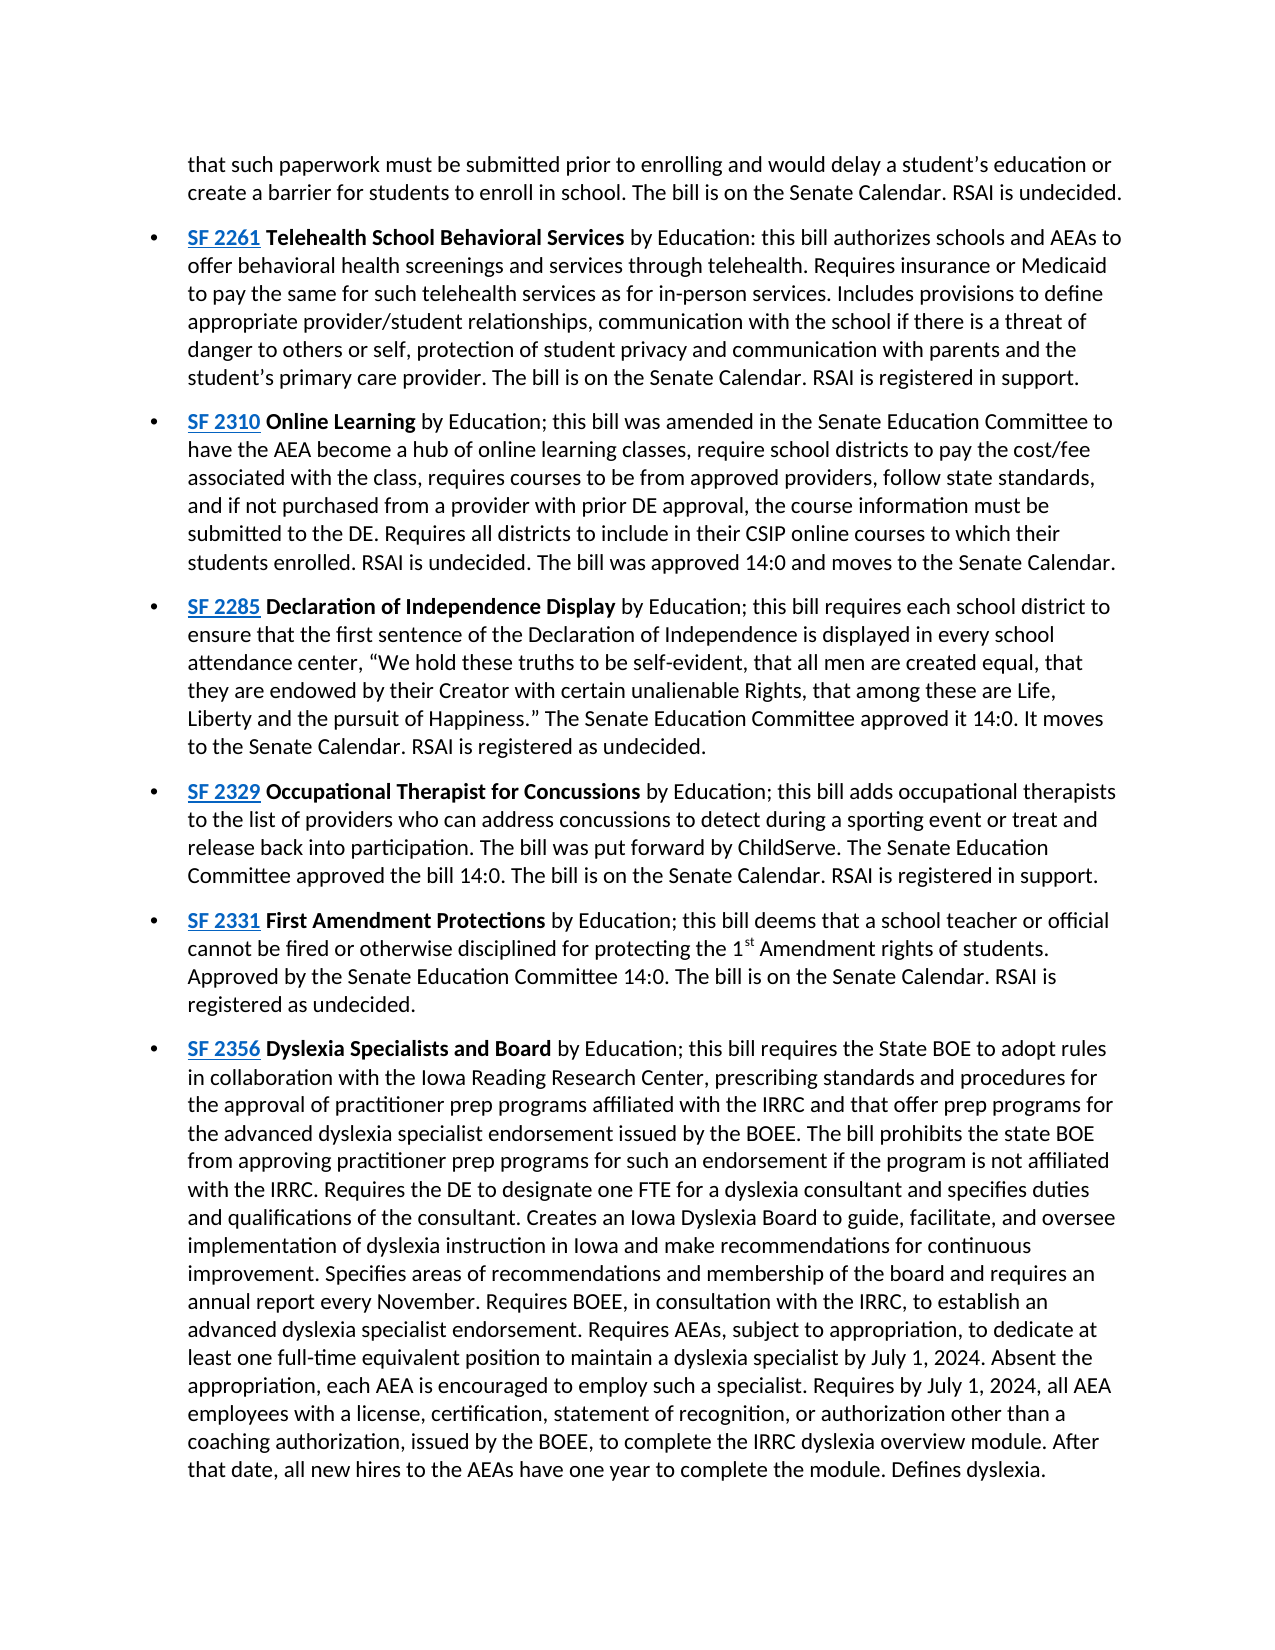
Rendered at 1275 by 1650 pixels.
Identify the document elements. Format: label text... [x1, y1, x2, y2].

list SF 2285 Declaration of Independence Display by Education; this bill requires each school district to ensure that the first sentence of the Declaration of Independence is displayed in every school attendance center, “We hold these truths to be self-evident, that all men are created equal, that they are endowed by their Creator with certain unalienable Rights, that among these are Life, Liberty and the pursuit of Happiness.” The Senate Education Committee approved it 14:0. It moves to the Senate Calendar. RSAI is registered as undecided. [150, 592, 1125, 760]
list SF 2261 Telehealth School Behavioral Services by Education: this bill authorizes schools and AEAs to offer behavioral health screenings and services through telehealth. Requires insurance or Medicaid to pay the same for such telehealth services as for in-person services. Includes provisions to define appropriate provider/student relationships, communication with the school if there is a threat of danger to others or self, protection of student privacy and communication with parents and the student’s primary care provider. The bill is on the Senate Calendar. RSAI is registered in support. [150, 223, 1125, 391]
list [150, 1034, 1125, 1483]
list SF 2310 Online Learning by Education; this bill was amended in the Senate Education Committee to have the AEA become a hub of online learning classes, require school districts to pay the cost/fee associated with the class, requires courses to be from approved providers, follow state standards, and if not purchased from a provider with prior DE approval, the course information must be submitted to the DE. Requires all districts to include in their CSIP online courses to which their students enrolled. RSAI is undecided. The bill was approved 14:0 and moves to the Senate Calendar. [150, 407, 1125, 576]
list SF 2329 Occupational Therapist for Concussions by Education; this bill adds occupational therapists to the list of providers who can address concussions to detect during a sporting event or treat and release back into participation. The bill was put forward by ChildServe. The Senate Education Committee approved the bill 14:0. The bill is on the Senate Calendar. RSAI is registered in support. [150, 777, 1125, 889]
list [150, 150, 1125, 206]
list SF 2331 First Amendment Protections by Education; this bill deems that a school teacher or official cannot be fired or otherwise disciplined for protecting the 1st Amendment rights of students. Approved by the Senate Education Committee 14:0. The bill is on the Senate Calendar. RSAI is registered as undecided. [150, 906, 1125, 1018]
